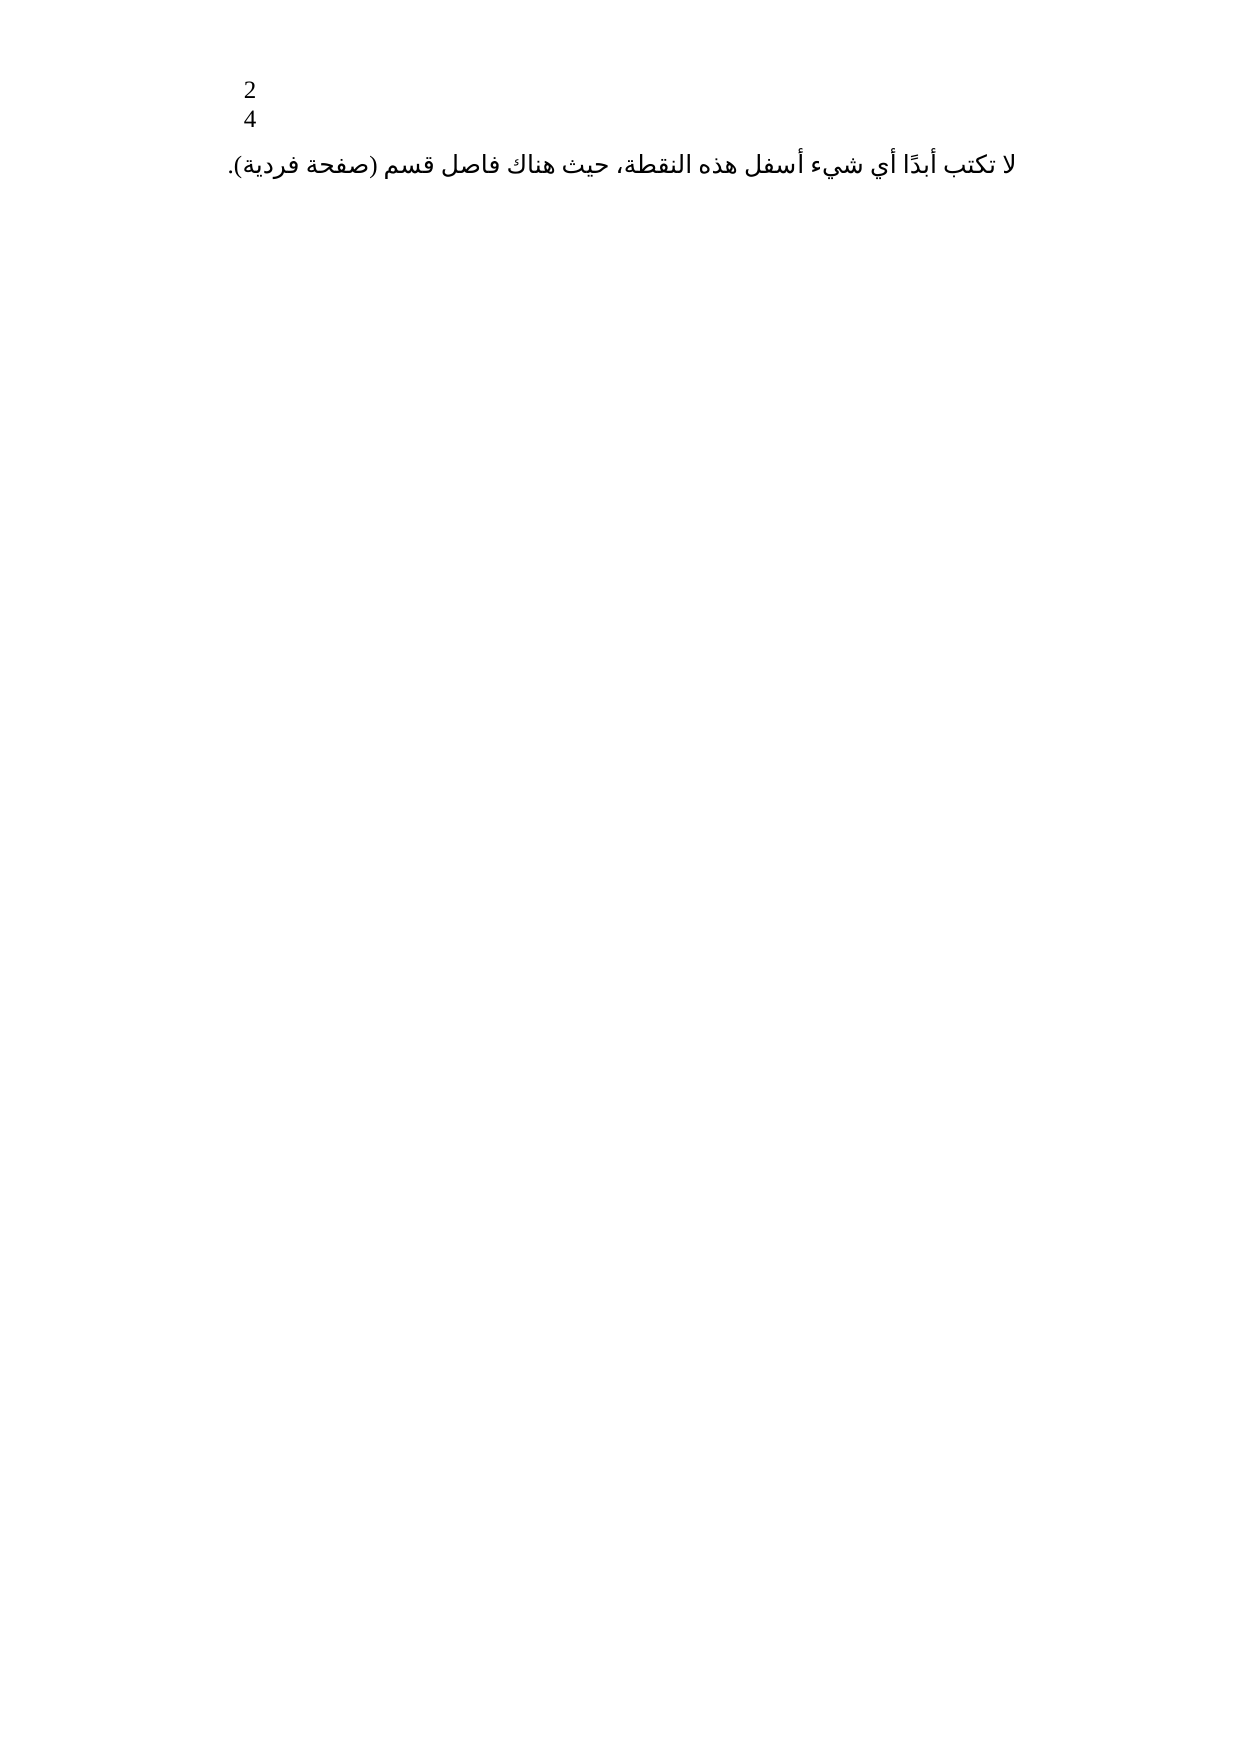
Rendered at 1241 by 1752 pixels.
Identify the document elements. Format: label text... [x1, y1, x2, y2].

text لا تكتب أبدًا أي شيء أسفل هذه النقطة، حيث هناك فاصل قسم (صفحة فردية). [225, 150, 1090, 179]
